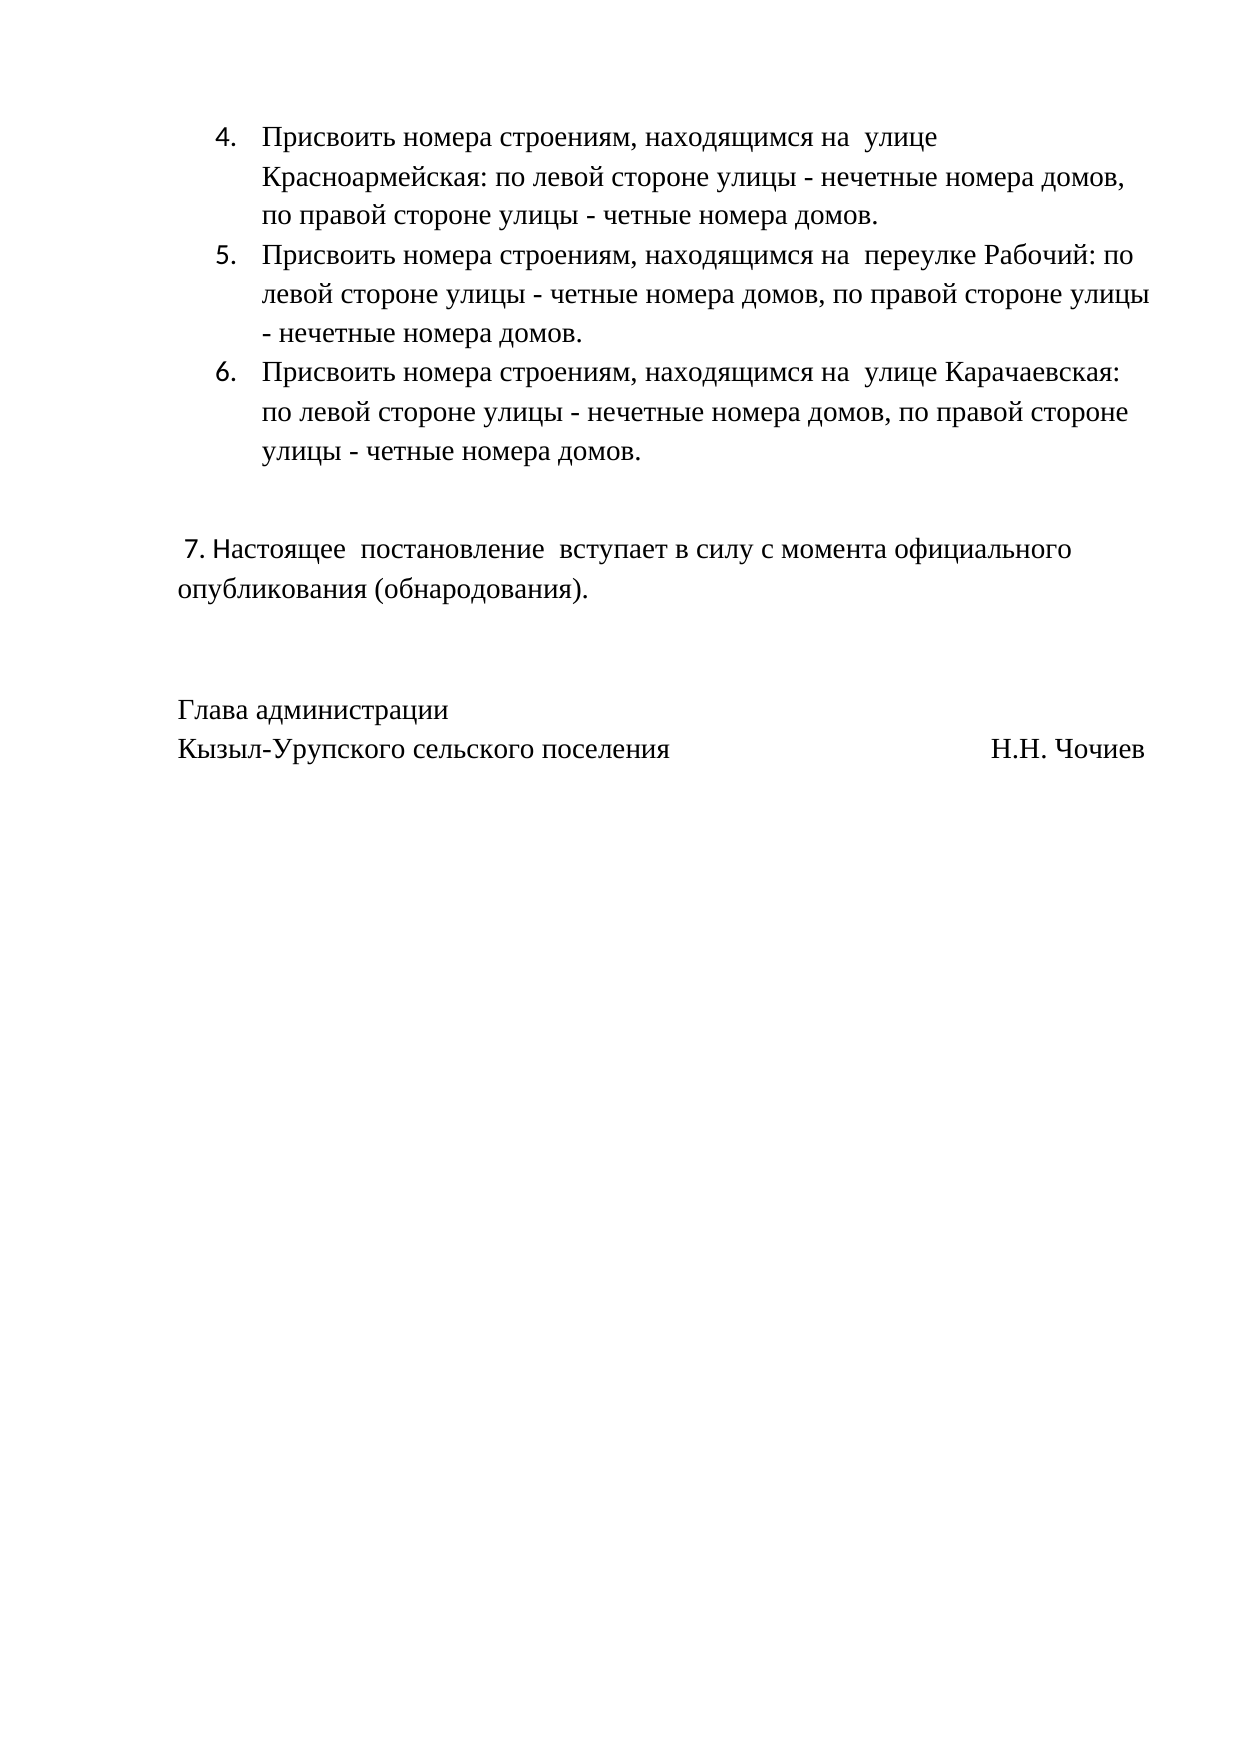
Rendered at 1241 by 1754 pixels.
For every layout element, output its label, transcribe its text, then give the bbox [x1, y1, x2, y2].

text Глава администрации Кызыл-Урупского сельского поселения Н.Н. Чочиев [177, 692, 1152, 764]
text 7. Настоящее постановление вступает в силу с момента официального опубликования (обнародования). [177, 531, 1152, 605]
list Присвоить номера строениям, находящимся на улице Красноармейская: по левой стороне улицы - нечетные номера домов, по правой стороне улицы - четные номера домов. [215, 118, 1152, 231]
list Присвоить номера строениям, находящимся на улице Карачаевская: по левой стороне улицы - нечетные номера домов, по правой стороне улицы - четные номера домов. [215, 353, 1152, 466]
list Присвоить номера строениям, находящимся на переулке Рабочий: по левой стороне улицы - четные номера домов, по правой стороне улицы - нечетные номера домов. [215, 236, 1152, 348]
